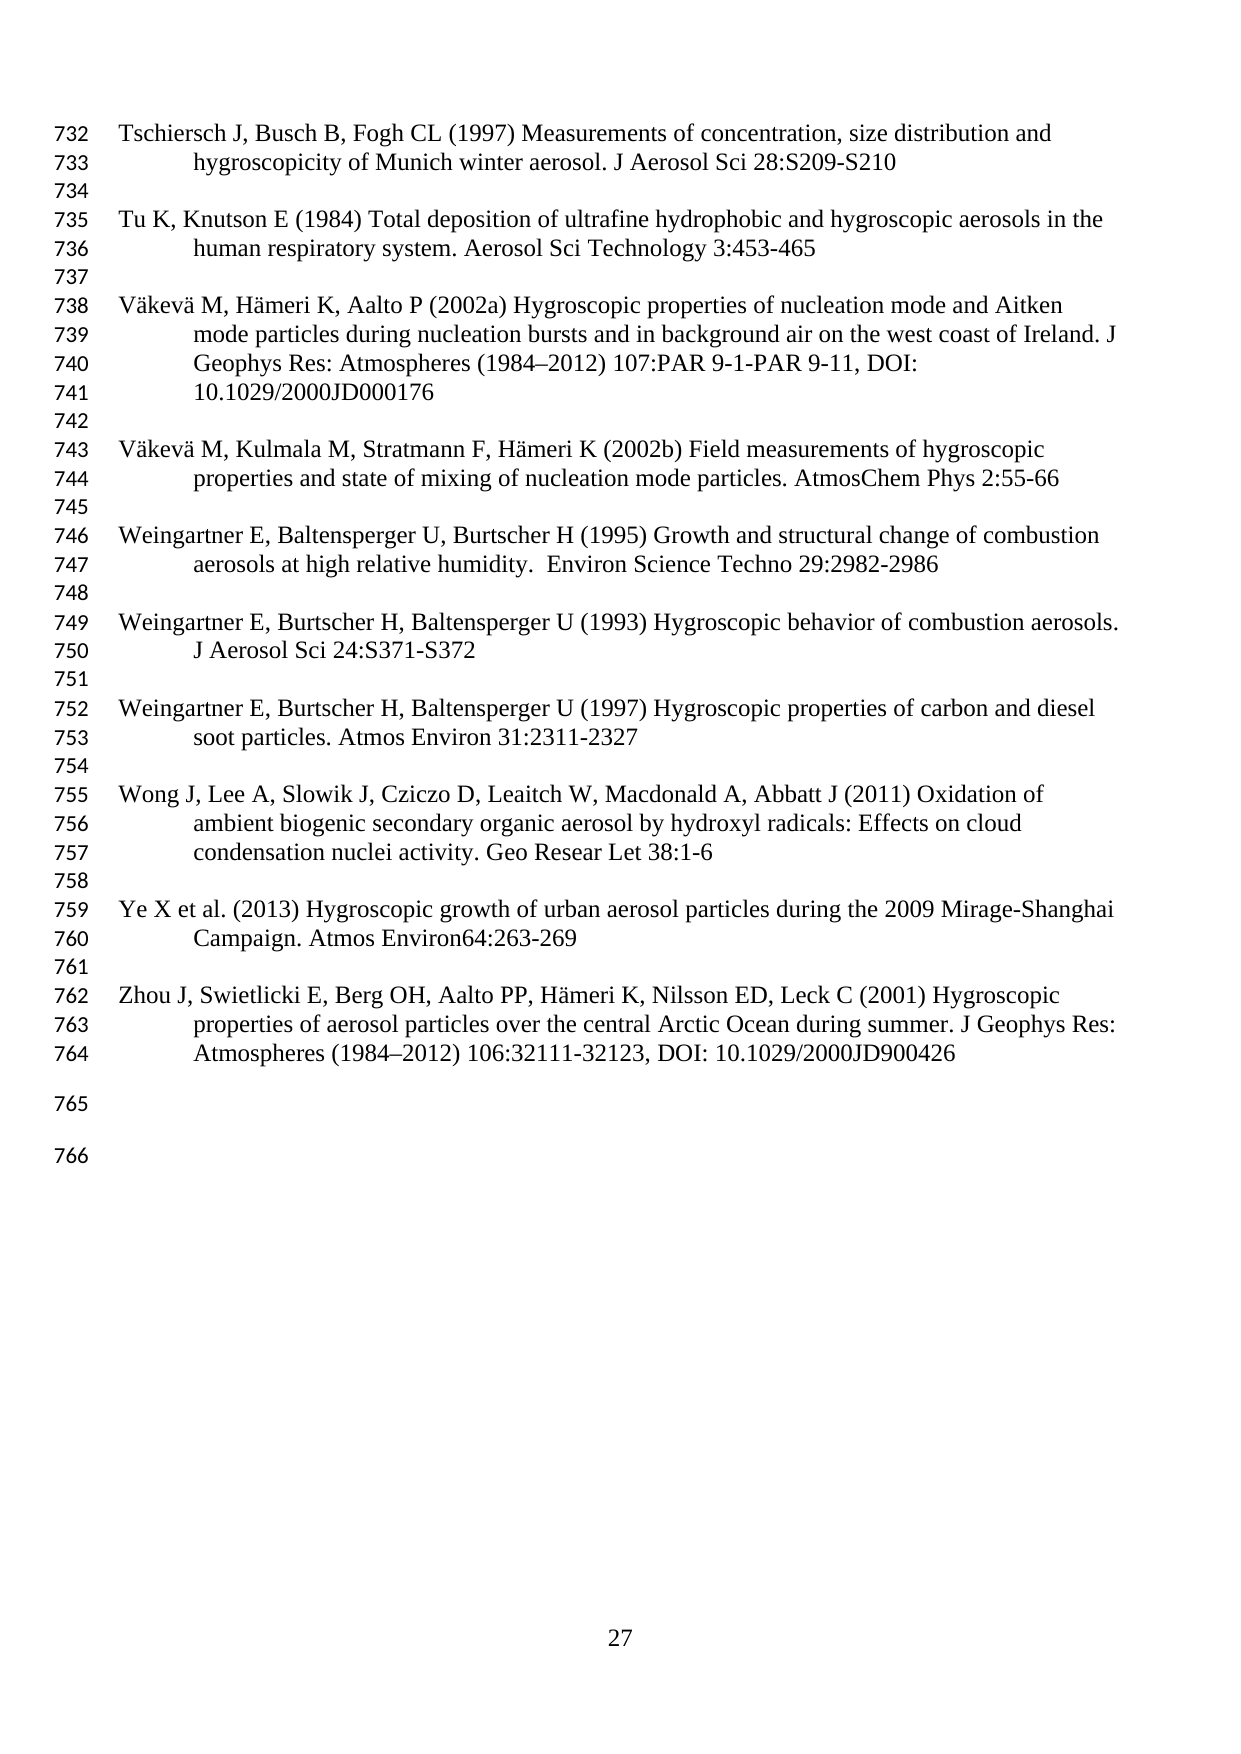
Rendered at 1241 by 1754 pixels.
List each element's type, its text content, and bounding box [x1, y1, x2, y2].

text Wong J, Lee A, Slowik J, Cziczo D, Leaitch W, Macdonald A, Abbatt J (2011) Oxidation of ambient biogenic secondary organic aerosol by hydroxyl radicals: Effects on cloud condensation nuclei activity. Geo Resear Let 38:1-6 [118, 779, 1122, 866]
text Weingartner E, Burtscher H, Baltensperger U (1997) Hygroscopic properties of carbon and diesel soot particles. Atmos Environ 31:2311-2327 [118, 693, 1122, 751]
text Weingartner E, Burtscher H, Baltensperger U (1993) Hygroscopic behavior of combustion aerosols. J Aerosol Sci 24:S371-S372 [118, 607, 1122, 664]
text Väkevä M, Kulmala M, Stratmann F, Hämeri K (2002b) Field measurements of hygroscopic properties and state of mixing of nucleation mode particles. AtmosChem Phys 2:55-66 [118, 434, 1122, 492]
text Ye X et al. (2013) Hygroscopic growth of urban aerosol particles during the 2009 Mirage-Shanghai Campaign. Atmos Environ64:263-269 [118, 894, 1122, 952]
text Väkevä M, Hämeri K, Aalto P (2002a) Hygroscopic properties of nucleation mode and Aitken mode particles during nucleation bursts and in background air on the west coast of Ireland. J Geophys Res: Atmospheres (1984–2012) 107:PAR 9-1-PAR 9-11, DOI: 10.1029/2000JD000176 [118, 291, 1122, 406]
text Weingartner E, Baltensperger U, Burtscher H (1995) Growth and structural change of combustion aerosols at high relative humidity. Environ Science Techno 29:2982-2986 [118, 521, 1122, 578]
text Tschiersch J, Busch B, Fogh CL (1997) Measurements of concentration, size distribution and hygroscopicity of Munich winter aerosol. J Aerosol Sci 28:S209-S210 [118, 118, 1122, 176]
text Zhou J, Swietlicki E, Berg OH, Aalto PP, Hämeri K, Nilsson ED, Leck C (2001) Hygroscopic properties of aerosol particles over the central Arctic Ocean during summer. J Geophys Res: Atmospheres (1984–2012) 106:32111-32123, DOI: 10.1029/2000JD900426 [118, 981, 1122, 1067]
text Tu K, Knutson E (1984) Total deposition of ultrafine hydrophobic and hygroscopic aerosols in the human respiratory system. Aerosol Sci Technology 3:453-465 [118, 204, 1122, 262]
